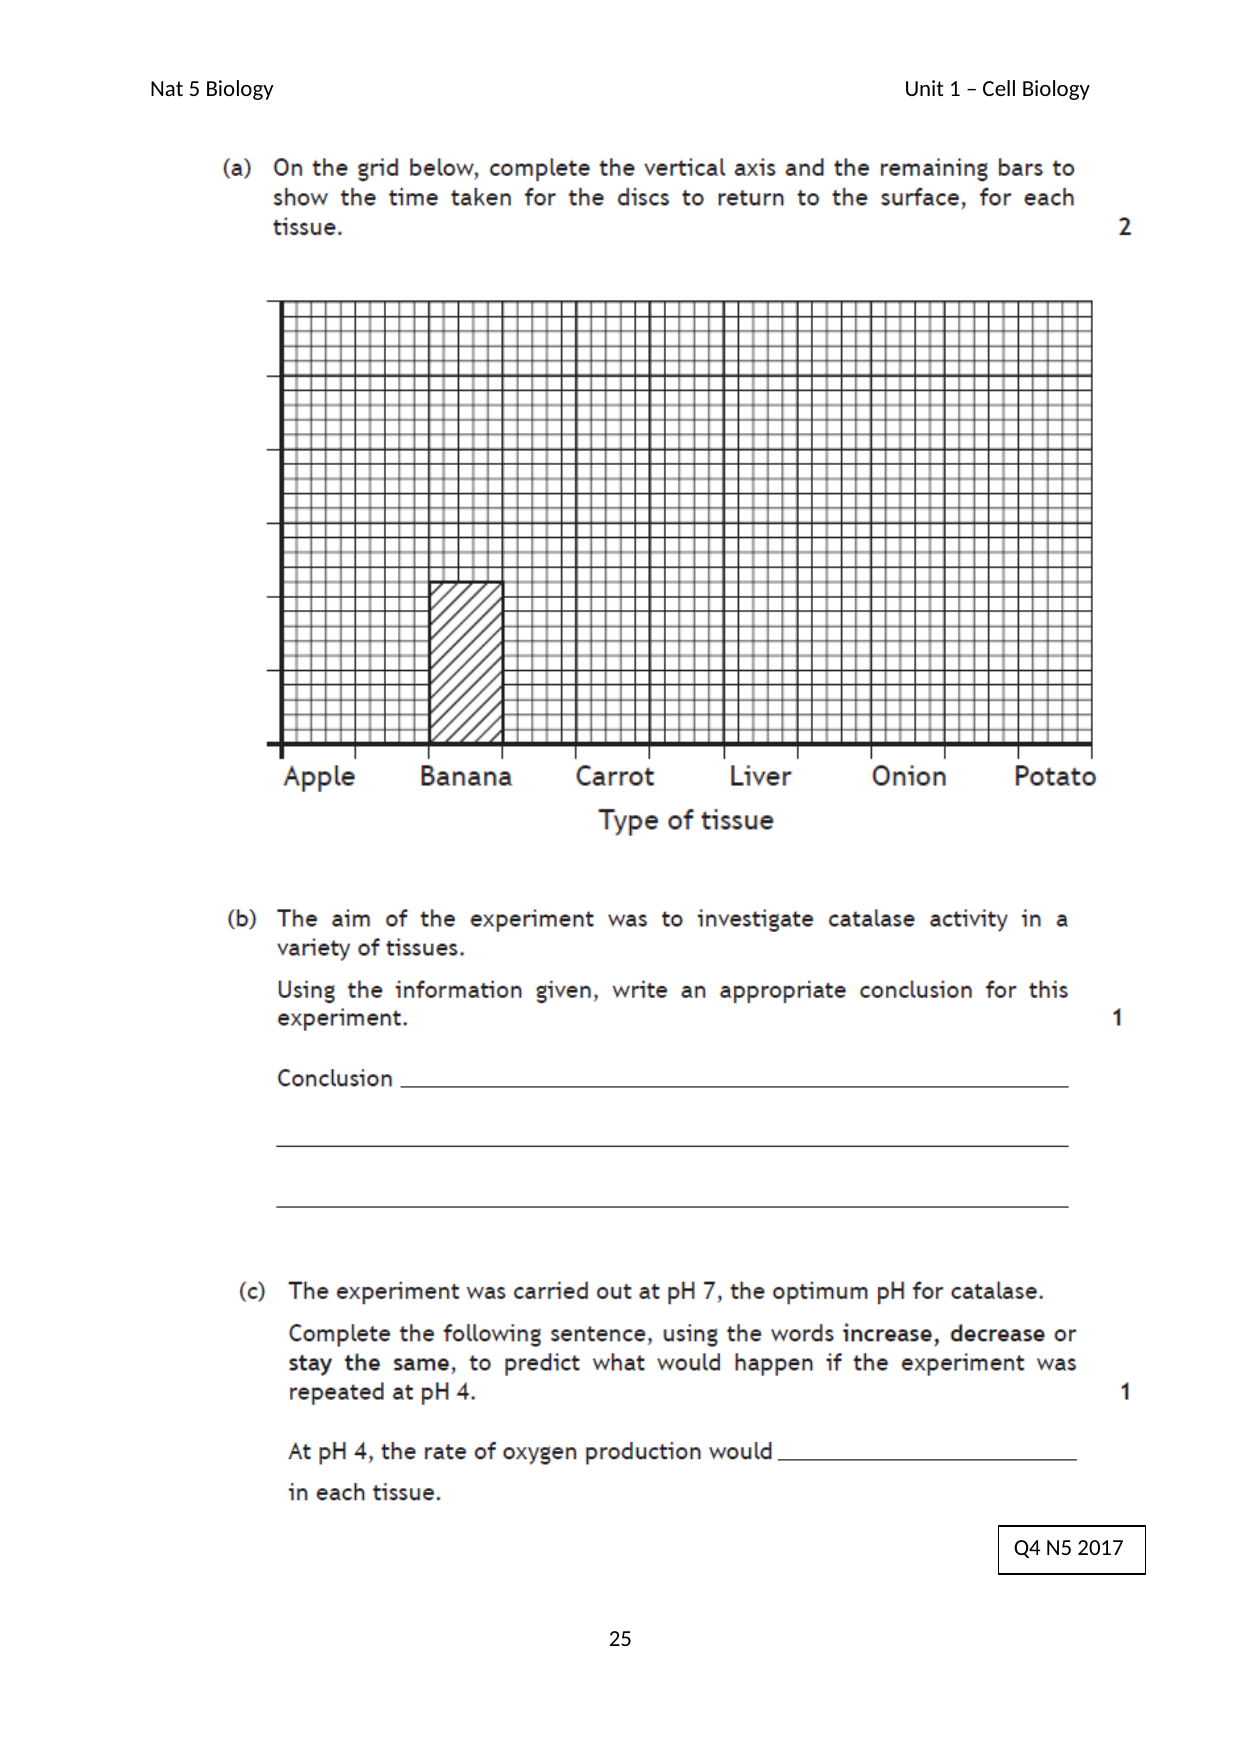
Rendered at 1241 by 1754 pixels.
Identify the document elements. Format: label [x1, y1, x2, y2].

picture [201, 891, 1143, 1229]
picture [211, 1263, 1150, 1556]
picture [239, 275, 1143, 861]
picture [204, 150, 1144, 250]
